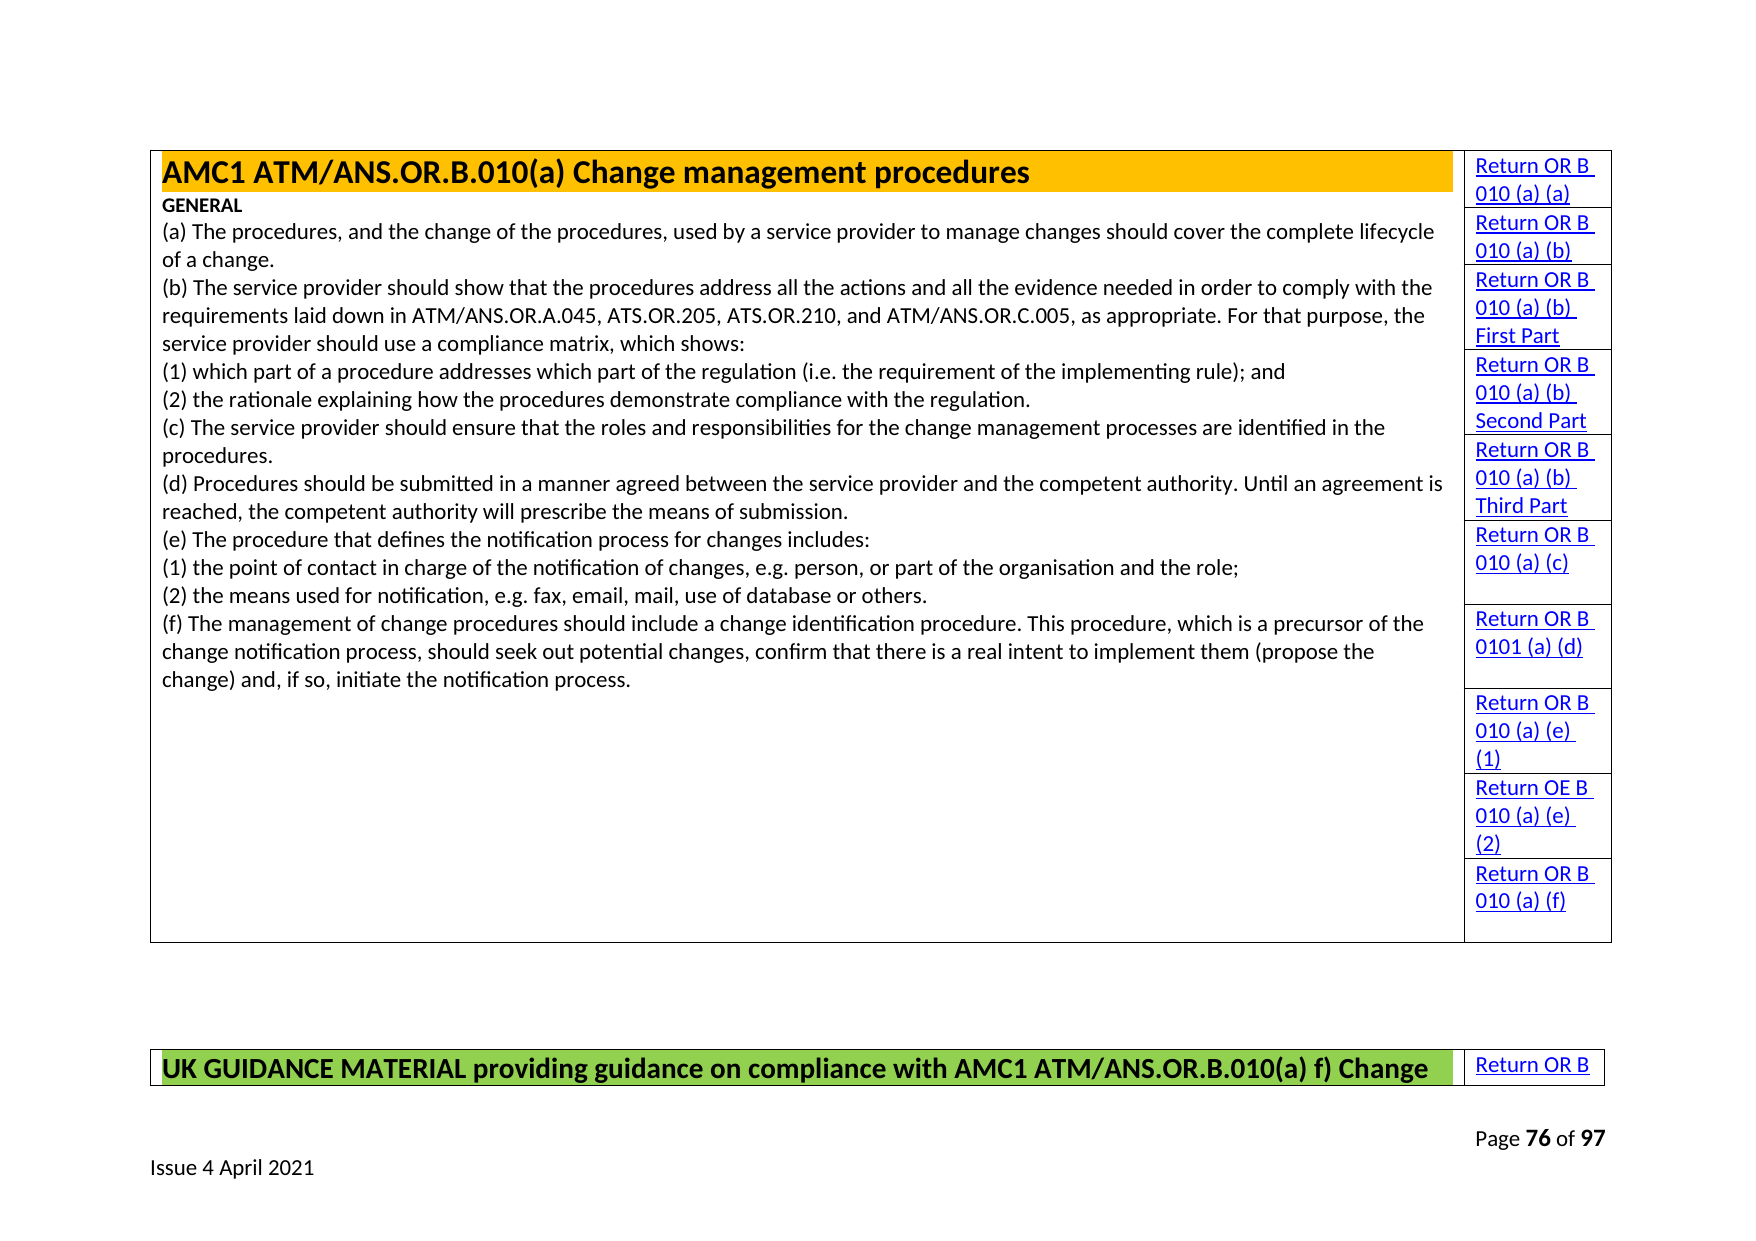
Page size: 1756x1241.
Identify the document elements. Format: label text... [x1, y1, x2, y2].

table_cell Return OR B 010 (a) (b) [1465, 208, 1611, 264]
table_cell Return OR B 0101 (a) (d) [1465, 605, 1611, 687]
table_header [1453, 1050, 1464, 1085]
table_cell Return OR B 010 (a) (f) [1465, 859, 1611, 942]
table_cell Return OR B 010 (a) (b) Second Part [1465, 350, 1611, 434]
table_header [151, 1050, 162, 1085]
table_header Return OR B 010 (a) (a) [1465, 151, 1611, 207]
table_cell Return OR B 010 (a) (c) [1465, 521, 1611, 603]
table_cell Return OR B 010 (a) (b) First Part [1465, 265, 1611, 349]
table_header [1465, 1050, 1604, 1085]
table_header AMC1 ATM/ANS.OR.B.010(a) Change management procedures GENERAL (a) The procedures, and the change of the procedures, used by a service provider to manage changes should cover the complete lifecycle of a change. (b) The service provider should show that the procedures address all the actions and all the evidence needed in order to comply with the requirements laid down in ATM/ANS.OR.A.045, ATS.OR.205, ATS.OR.210, and ATM/ANS.OR.C.005, as appropriate. For that purpose, the service provider should use a compliance matrix, which shows: (1) which part of a procedure addresses which part of the regulation (i.e. the requirement of the implementing rule); and (2) the rationale explaining how the procedures demonstrate compliance with the regulation. (c) The service provider should ensure that the roles and responsibilities for the change management processes are identified in the procedures. (d) Procedures should be submitted in a manner agreed between the service provider and the competent authority. Until an agreement is reached, the competent authority will prescribe the means of submission. (e) The procedure that defines the notification process for changes includes: (1) the point of contact in charge of the notification of changes, e.g. person, or part of the organisation and the role; (2) the means used for notification, e.g. fax, email, mail, use of database or others. (f) The management of change procedures should include a change identification procedure. This procedure, which is a precursor of the change notification process, should seek out potential changes, confirm that there is a real intent to implement them (propose the change) and, if so, initiate the notification process. [151, 151, 1464, 942]
table_cell Return OE B 010 (a) (e) (2) [1465, 774, 1611, 858]
table_cell Return OR B 010 (a) (e) (1) [1465, 689, 1611, 772]
table_cell Return OR B 010 (a) (b) Third Part [1465, 435, 1611, 519]
